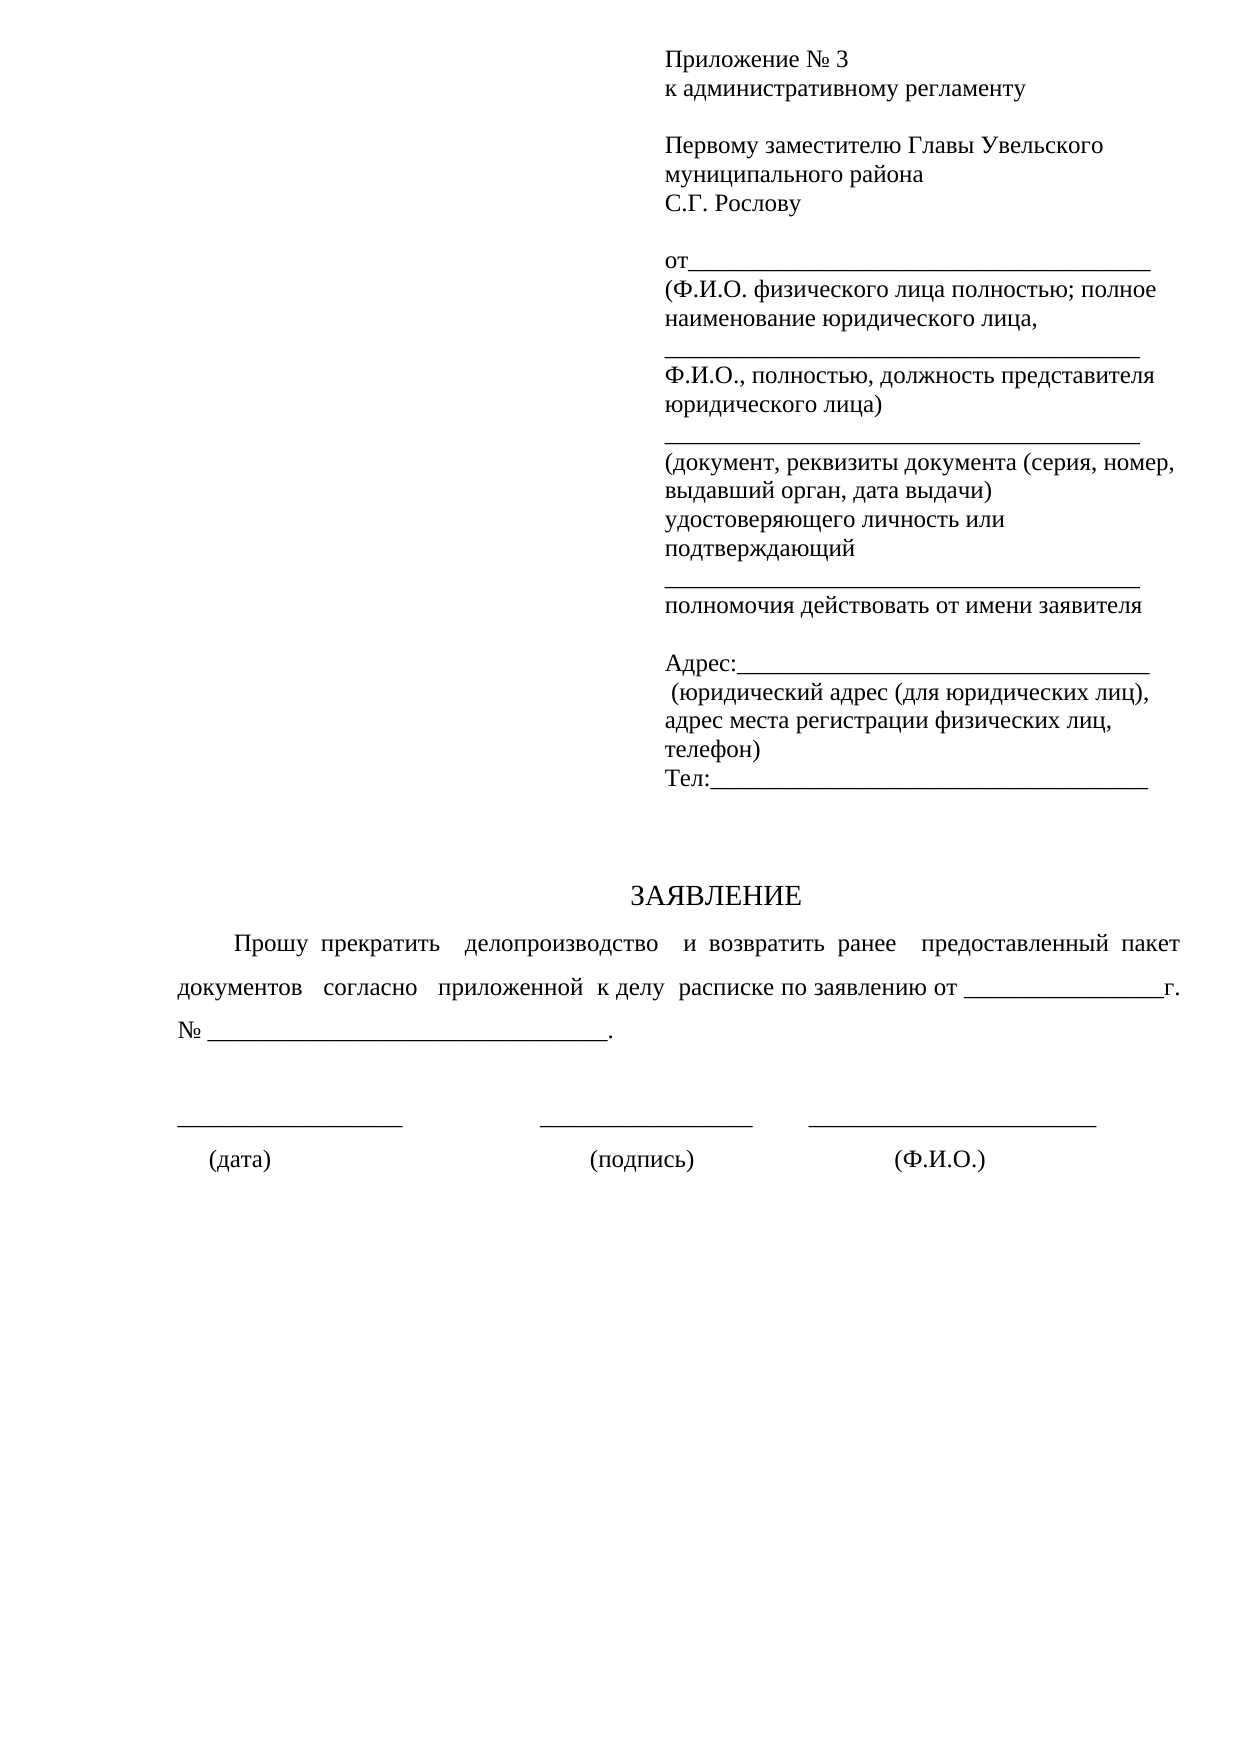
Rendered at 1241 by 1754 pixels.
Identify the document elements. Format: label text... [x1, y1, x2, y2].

text к административному регламенту [664, 73, 1181, 102]
text Ф.И.О., полностью, должность представителя юридического лица) [664, 361, 1181, 418]
text полномочия действовать от имени заявителя [664, 591, 1181, 619]
text ______________________________________ [664, 332, 1181, 361]
text ______________________________________ [664, 562, 1181, 591]
text от_____________________________________ (Ф.И.О. физического лица полностью; полное наименование юридического лица, [664, 246, 1181, 332]
text Адрес:_________________________________ [664, 648, 1181, 677]
text ______________________________________ [664, 418, 1181, 447]
text С.Г. Рослову [664, 188, 1181, 217]
text ЗАЯВЛЕНИЕ [177, 878, 1181, 912]
text (дата) (подпись) (Ф.И.О.) [177, 1144, 1181, 1173]
text (документ, реквизиты документа (серия, номер, выдавший орган, дата выдачи) удостоверяющего личность или подтверждающий [664, 447, 1181, 562]
text Тел:___________________________________ [664, 763, 1181, 792]
text Приложение № 3 [664, 44, 1181, 73]
text (юридический адрес (для юридических лиц), адрес места регистрации физических лиц, телефон) [664, 677, 1181, 763]
text __________________ _________________ _______________________ [177, 1101, 1181, 1130]
text Первому заместителю Главы Увельского муниципального района [664, 131, 1181, 188]
text Прошу прекратить делопроизводство и возвратить ранее предоставленный пакет документов согласно приложенной к делу расписке по заявлению от ________________г. № ________________________________. [177, 928, 1181, 1043]
